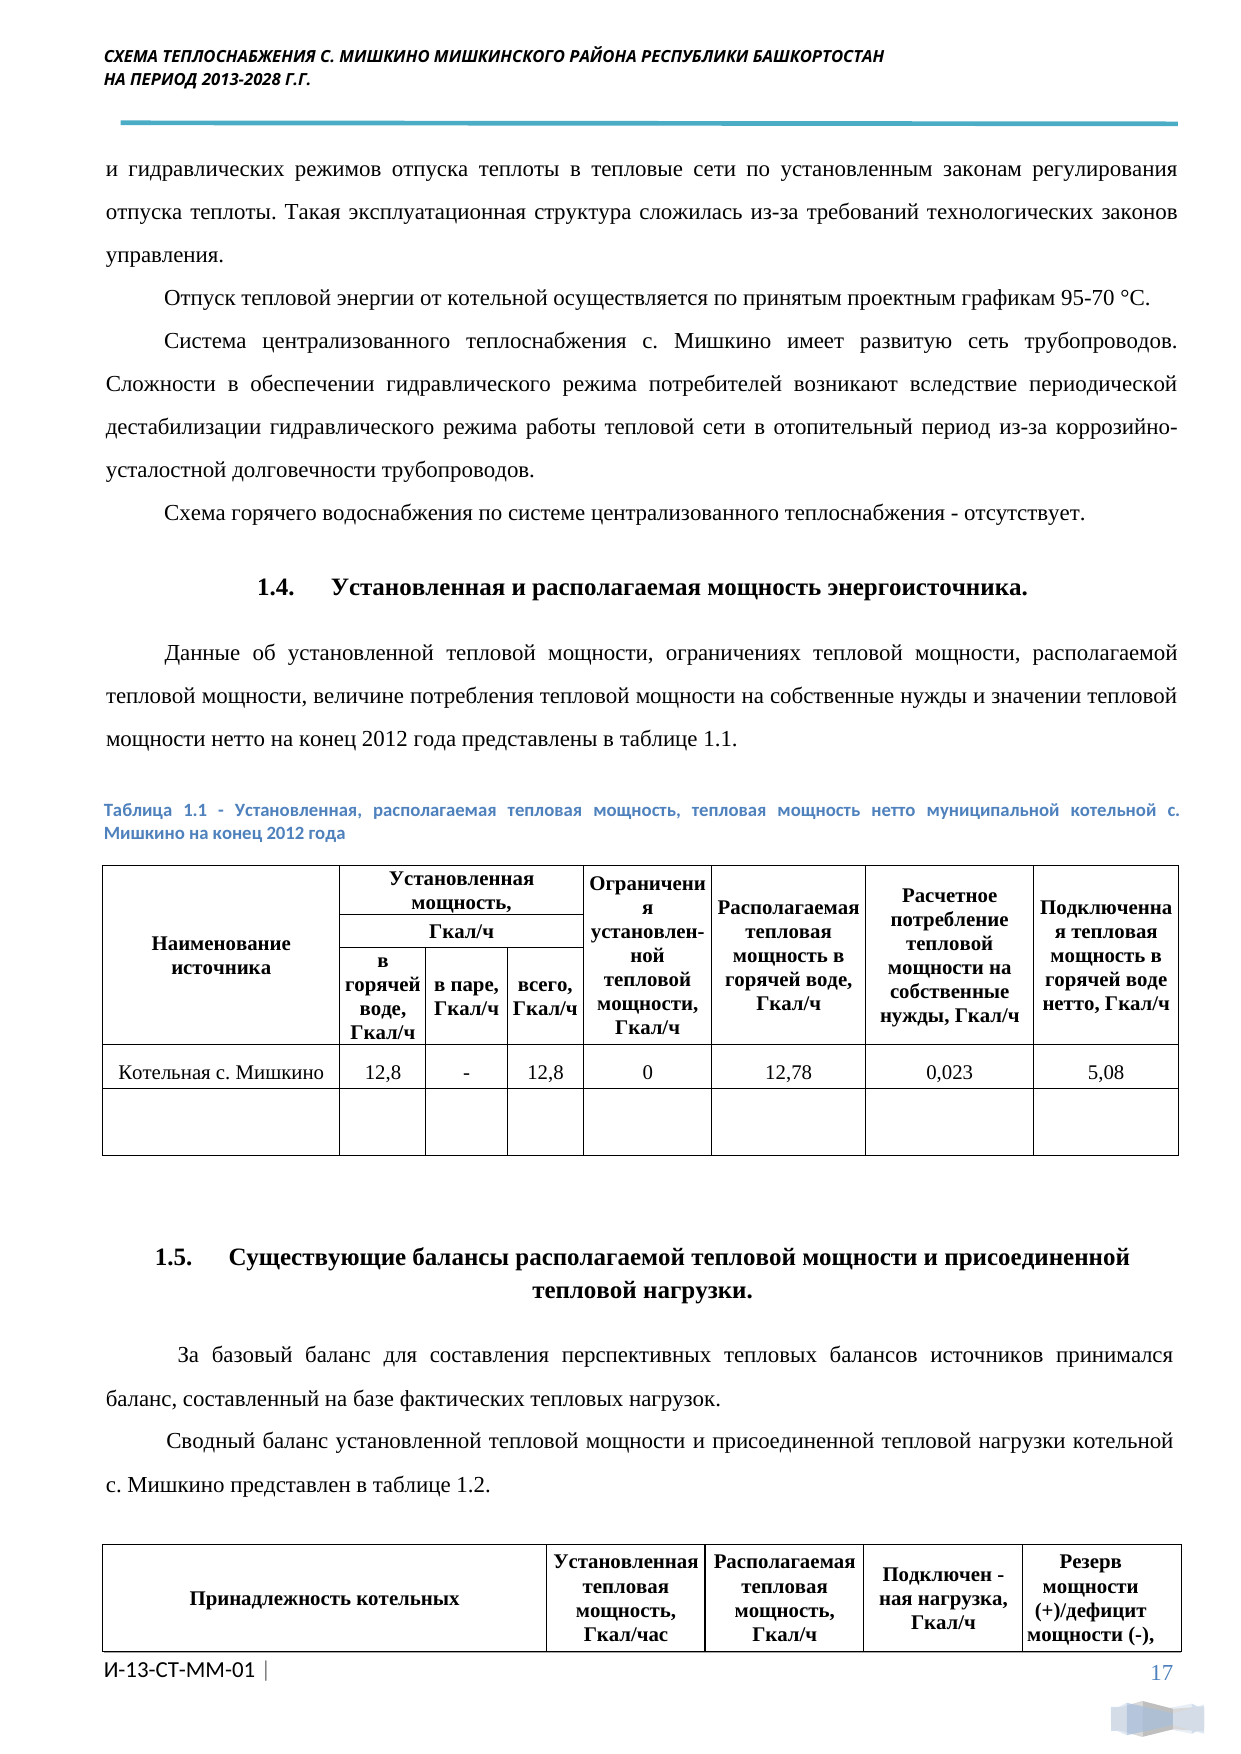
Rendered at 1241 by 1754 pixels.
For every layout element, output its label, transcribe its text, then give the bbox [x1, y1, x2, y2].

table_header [1023, 1545, 1181, 1651]
table_header Располагаемая тепловая мощность в горячей воде, Гкал/ч [712, 866, 865, 1044]
table_header Установленная мощность, [340, 866, 583, 914]
list Существующие балансы располагаемой тепловой мощности и присоединенной тепловой нагрузки. [103, 1242, 1181, 1303]
table_header Подключенная тепловая мощность в горячей воде нетто, Гкал/ч [1034, 866, 1178, 1044]
table_cell [712, 1089, 865, 1154]
text Система централизованного теплоснабжения с. Мишкино имеет развитую сеть трубопроводов. Сложности в обеспечении гидравлического режима потребителей возникают вследствие периодической дестабилизации гидравлического режима работы тепловой сети в отопительный период из-за коррозийно-усталостной долговечности трубопроводов. [106, 314, 1179, 486]
table_cell [103, 1089, 339, 1154]
text Схема горячего водоснабжения по системе централизованного теплоснабжения - отсутствует. [106, 486, 1179, 529]
table_cell в горячей воде, Гкал/ч [340, 948, 425, 1044]
table_cell 12,8 [508, 1045, 583, 1088]
table_header Наименование источника [103, 866, 339, 1044]
table_cell - [426, 1045, 507, 1088]
text Отпуск тепловой энергии от котельной осуществляется по принятым проектным графикам 95-70 °С. [106, 271, 1179, 314]
table_cell Котельная с. Мишкино [103, 1045, 339, 1088]
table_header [706, 1545, 863, 1651]
table_cell [508, 1089, 583, 1154]
table_cell 12,78 [712, 1045, 865, 1088]
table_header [103, 1545, 546, 1651]
text Сводный баланс установленной тепловой мощности и присоединенной тепловой нагрузки котельной с. Мишкино представлен в таблице 1.2. [106, 1414, 1175, 1501]
table_cell [584, 1089, 711, 1154]
table_header Ограничения установленной тепловой мощности, Гкал/ч [584, 866, 711, 1044]
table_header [547, 1545, 704, 1651]
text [106, 142, 1179, 271]
table_cell [1034, 1089, 1178, 1154]
text Таблица 1.1 - Установленная, располагаемая тепловая мощность, тепловая мощность нетто муниципальной котельной с. Мишкино на конец 2012 года [103, 798, 1181, 844]
list Установленная и располагаемая мощность энергоисточника. [103, 572, 1181, 601]
text За базовый баланс для составления перспективных тепловых балансов источников принимался баланс, составленный на базе фактических тепловых нагрузок. [106, 1328, 1175, 1414]
table_cell Гкал/ч [340, 915, 583, 947]
table_cell 5,08 [1034, 1045, 1178, 1088]
table_cell [340, 1089, 425, 1154]
table_cell 12,8 [340, 1045, 425, 1088]
table_header Расчетное потребление тепловой мощности на собственные нужды, Гкал/ч [866, 866, 1033, 1044]
table_cell 0,023 [866, 1045, 1033, 1088]
table_cell 0 [584, 1045, 711, 1088]
table_cell [866, 1089, 1033, 1154]
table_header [864, 1545, 1022, 1651]
table_cell всего, Гкал/ч [508, 948, 583, 1044]
table_cell [426, 1089, 507, 1154]
table_cell в паре, Гкал/ч [426, 948, 507, 1044]
text Данные об установленной тепловой мощности, ограничениях тепловой мощности, располагаемой тепловой мощности, величине потребления тепловой мощности на собственные нужды и значении тепловой мощности нетто на конец 2012 года представлены в таблице 1.1. [106, 626, 1179, 755]
